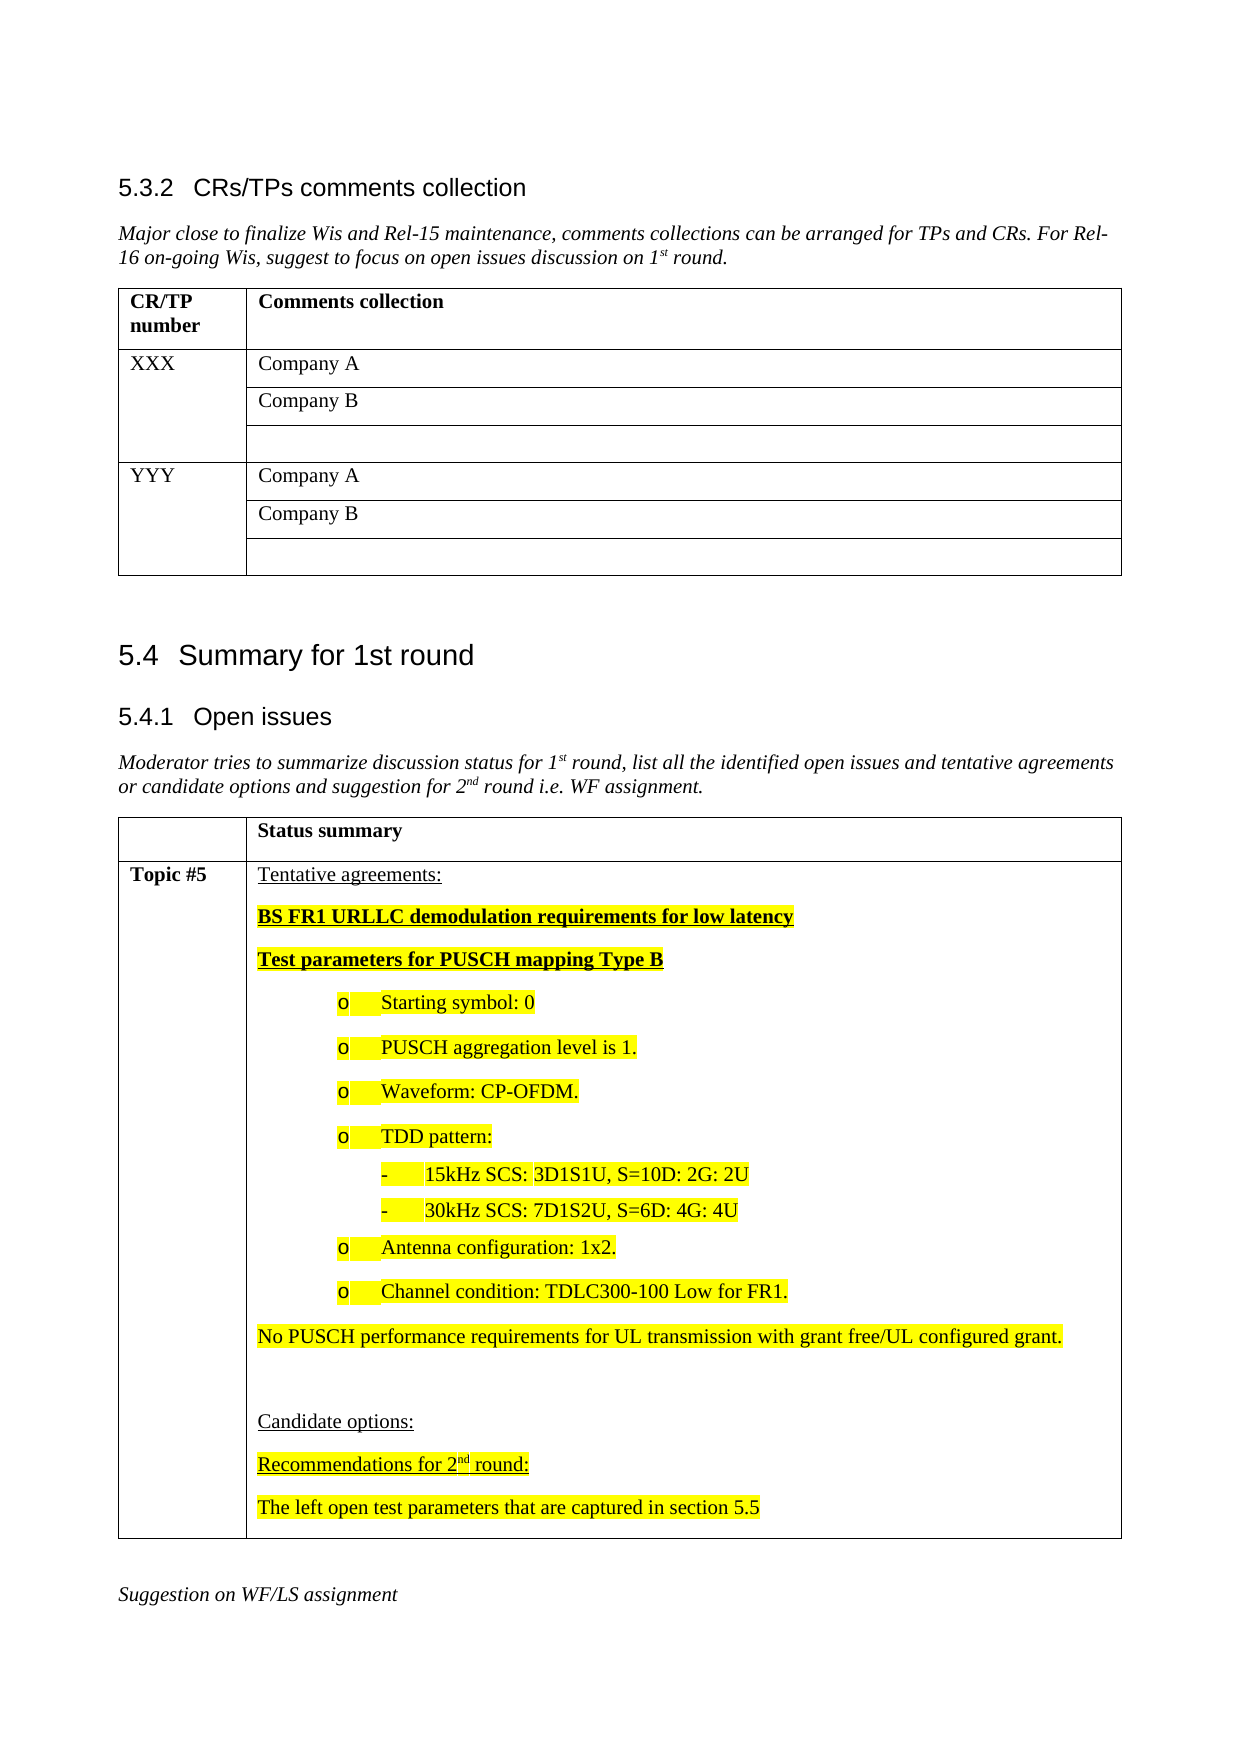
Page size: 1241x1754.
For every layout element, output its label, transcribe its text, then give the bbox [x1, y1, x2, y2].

table_cell YYY [119, 463, 246, 575]
table_header [119, 818, 246, 861]
table_cell Company B [247, 501, 1121, 537]
table_header CR/TP number [119, 289, 246, 349]
table_cell [247, 426, 1121, 462]
subtitle Open issues [118, 702, 1122, 731]
text Moderator tries to summarize discussion status for 1st round, list all the identified open issues and tentative agreements or candidate options and suggestion for 2nd round i.e. WF assignment. [118, 750, 1122, 798]
subtitle CRs/TPs comments collection [118, 173, 1122, 202]
table_cell Company A [247, 463, 1121, 500]
text Suggestion on WF/LS assignment [118, 1582, 1122, 1606]
table_cell Company B [247, 388, 1121, 424]
table_cell Company A [247, 350, 1121, 387]
table_cell [247, 539, 1121, 575]
text Major close to finalize Wis and Rel-15 maintenance, comments collections can be arranged for TPs and CRs. For Rel-16 on-going Wis, suggest to focus on open issues discussion on 1st round. [118, 221, 1122, 269]
table_cell Tentative agreements: BS FR1 URLLC demodulation requirements for low latency Test parameters for PUSCH mapping Type B Starting symbol: 0 PUSCH aggregation level is 1. Waveform: CP-OFDM. TDD pattern: 15kHz SCS: 3D1S1U, S=10D: 2G: 2U 30kHz SCS: 7D1S2U, S=6D: 4G: 4U Antenna configuration: 1x2. Channel condition: TDLC300-100 Low for FR1. No PUSCH performance requirements for UL transmission with grant free/UL configured grant. Candidate options: Recommendations for 2nd round: The left open test parameters that are captured in section 5.5 [247, 862, 1121, 1538]
table_cell XXX [119, 350, 246, 462]
table_header Comments collection [247, 289, 1121, 349]
table_cell Topic #5 [119, 862, 246, 1538]
subtitle Summary for 1st round [118, 638, 1122, 671]
table_header Status summary [247, 818, 1121, 861]
